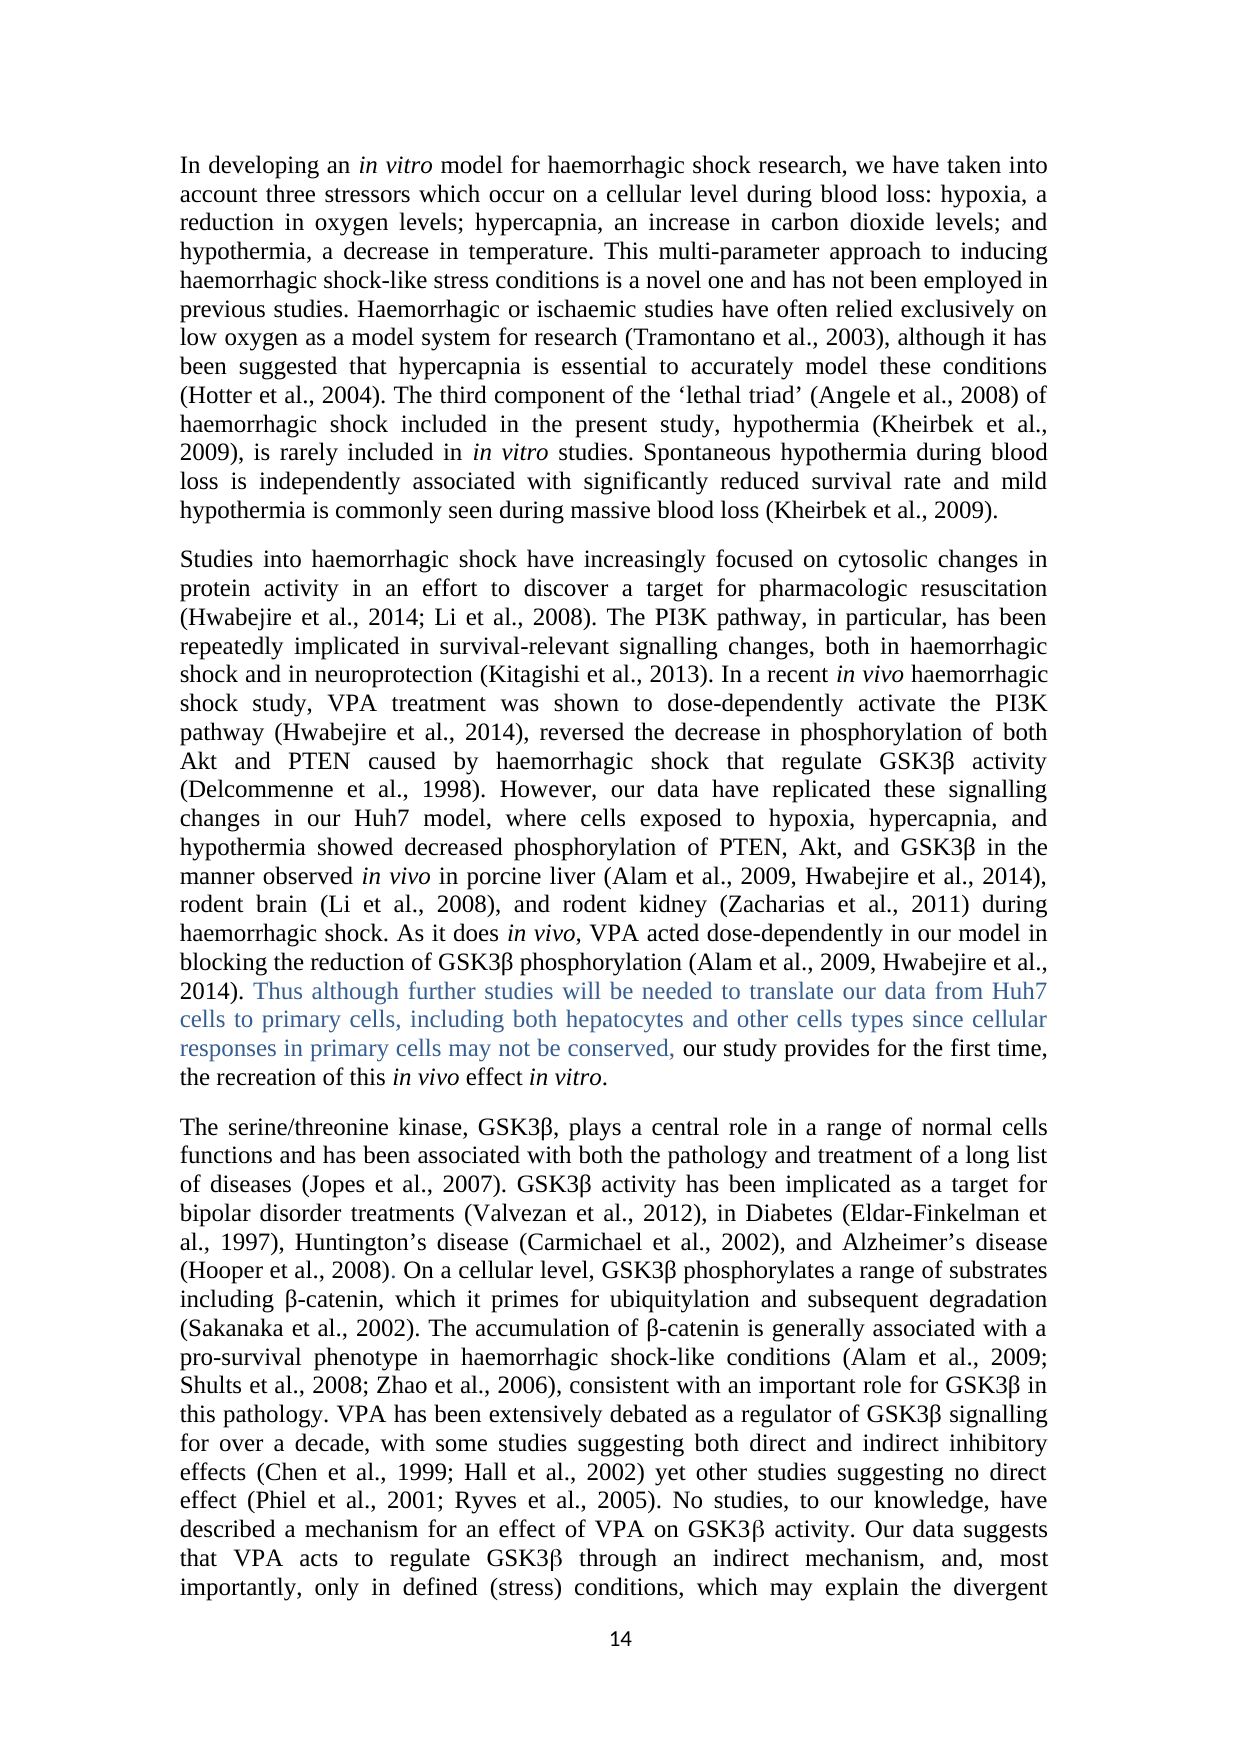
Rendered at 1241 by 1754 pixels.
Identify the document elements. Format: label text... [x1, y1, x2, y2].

text In developing an in vitro model for haemorrhagic shock research, we have taken into account three stressors which occur on a cellular level during blood loss: hypoxia, a reduction in oxygen levels; hypercapnia, an increase in carbon dioxide levels; and hypothermia, a decrease in temperature. This multi-parameter approach to inducing haemorrhagic shock-like stress conditions is a novel one and has not been employed in previous studies. Haemorrhagic or ischaemic studies have often relied exclusively on low oxygen as a model system for research (Tramontano et al., 2003), although it has been suggested that hypercapnia is essential to accurately model these conditions (Hotter et al., 2004). The third component of the ‘lethal triad’ (Angele et al., 2008) of haemorrhagic shock included in the present study, hypothermia (Kheirbek et al., 2009), is rarely included in in vitro studies. Spontaneous hypothermia during blood loss is independently associated with significantly reduced survival rate and mild hypothermia is commonly seen during massive blood loss (Kheirbek et al., 2009). [179, 150, 1048, 524]
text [179, 1112, 1048, 1600]
text Studies into haemorrhagic shock have increasingly focused on cytosolic changes in protein activity in an effort to discover a target for pharmacologic resuscitation (Hwabejire et al., 2014; Li et al., 2008). The PI3K pathway, in particular, has been repeatedly implicated in survival-relevant signalling changes, both in haemorrhagic shock and in neuroprotection (Kitagishi et al., 2013). In a recent in vivo haemorrhagic shock study, VPA treatment was shown to dose-dependently activate the PI3K pathway (Hwabejire et al., 2014), reversed the decrease in phosphorylation of both Akt and PTEN caused by haemorrhagic shock that regulate GSK3β activity (Delcommenne et al., 1998). However, our data have replicated these signalling changes in our Huh7 model, where cells exposed to hypoxia, hypercapnia, and hypothermia showed decreased phosphorylation of PTEN, Akt, and GSK3β in the manner observed in vivo in porcine liver (Alam et al., 2009, Hwabejire et al., 2014), rodent brain (Li et al., 2008), and rodent kidney (Zacharias et al., 2011) during haemorrhagic shock. As it does in vivo, VPA acted dose-dependently in our model in blocking the reduction of GSK3β phosphorylation (Alam et al., 2009, Hwabejire et al., 2014). Thus although further studies will be needed to translate our data from Huh7 cells to primary cells, including both hepatocytes and other cells types since cellular responses in primary cells may not be conserved, our study provides for the first time, the recreation of this in vivo effect in vitro. [179, 544, 1048, 1091]
